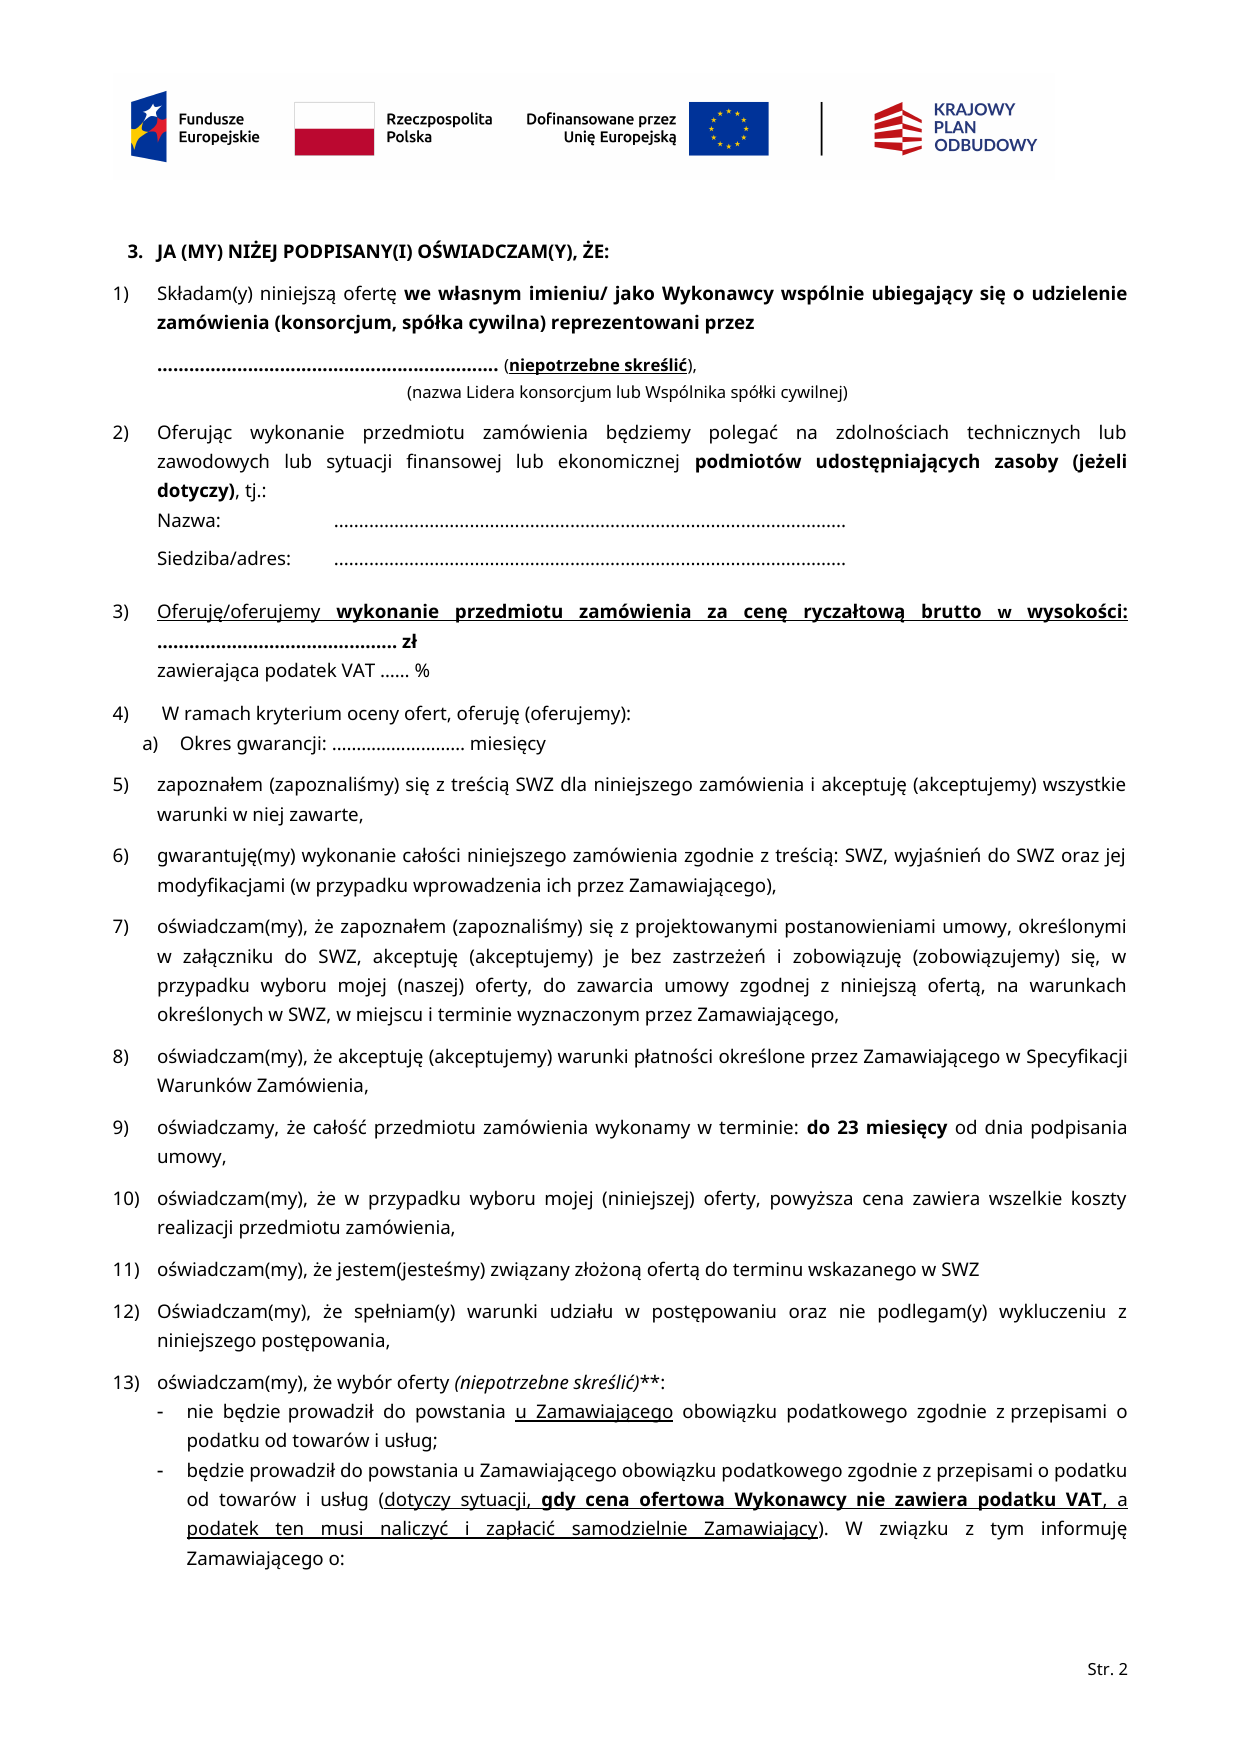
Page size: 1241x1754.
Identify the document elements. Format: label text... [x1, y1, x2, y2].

list oświadczam(my), że w przypadku wyboru mojej (niniejszej) oferty, powyższa cena zawiera wszelkie koszty realizacji przedmiotu zamówienia, [112, 1185, 1128, 1240]
list Oświadczam(my), że spełniam(y) warunki udziału w postępowaniu oraz nie podlegam(y) wykluczeniu z niniejszego postępowania, [112, 1298, 1128, 1353]
list oświadczam(my), że akceptuję (akceptujemy) warunki płatności określone przez Zamawiającego w Specyfikacji Warunków Zamówienia, [112, 1043, 1128, 1098]
text Nazwa: ...................................................................................................... [157, 507, 1128, 532]
list Oferując wykonanie przedmiotu zamówienia będziemy polegać na zdolnościach technicznych lub zawodowych lub sytuacji finansowej lub ekonomicznej podmiotów udostępniających zasoby (jeżeli dotyczy), tj.: [112, 419, 1128, 503]
list oświadczam(my), że zapoznałem (zapoznaliśmy) się z projektowanymi postanowieniami umowy, określonymi w załączniku do SWZ, akceptuję (akceptujemy) je bez zastrzeżeń i zobowiązuję (zobowiązujemy) się, w przypadku wyboru mojej (naszej) oferty, do zawarcia umowy zgodnej z niniejszą ofertą, na warunkach określonych w SWZ, w miejscu i terminie wyznaczonym przez Zamawiającego, [112, 914, 1128, 1027]
text Siedziba/adres: ...................................................................................................... [157, 545, 1128, 571]
list nie będzie prowadził do powstania u Zamawiającego obowiązku podatkowego zgodnie z przepisami o podatku od towarów i usług; [157, 1398, 1128, 1453]
list W ramach kryterium oceny ofert, oferuję (oferujemy): [112, 701, 1128, 726]
list Okres gwarancji: ……………………… miesięcy [142, 730, 1128, 755]
list gwarantuję(my) wykonanie całości niniejszego zamówienia zgodnie z treścią: SWZ, wyjaśnień do SWZ oraz jej modyfikacjami (w przypadku wprowadzenia ich przez Zamawiającego), [112, 843, 1128, 897]
list zapoznałem (zapoznaliśmy) się z treścią SWZ dla niniejszego zamówienia i akceptuję (akceptujemy) wszystkie warunki w niej zawarte, [112, 772, 1128, 826]
list będzie prowadził do powstania u Zamawiającego obowiązku podatkowego zgodnie z przepisami o podatku od towarów i usług (dotyczy sytuacji, gdy cena ofertowa Wykonawcy nie zawiera podatku VAT, a podatek ten musi naliczyć i zapłacić samodzielnie Zamawiający). W związku z tym informuję Zamawiającego o: [157, 1457, 1128, 1570]
list Oferuję/oferujemy wykonanie przedmiotu zamówienia za cenę ryczałtową brutto w wysokości: ……………………………………… zł [112, 596, 1128, 654]
list JA (MY) NIŻEJ PODPISANY(I) OŚWIADCZAM(Y), ŻE: [127, 238, 1128, 264]
list oświadczamy, że całość przedmiotu zamówienia wykonamy w terminie: do 23 miesięcy od dnia podpisania umowy, [112, 1114, 1128, 1169]
list Składam(y) niniejszą ofertę we własnym imieniu/ jako Wykonawcy wspólnie ubiegający się o udzielenie zamówienia (konsorcjum, spółka cywilna) reprezentowani przez [112, 280, 1128, 335]
list ................................................................ (niepotrzebne skreślić), [157, 351, 1128, 377]
list oświadczam(my), że jestem(jesteśmy) związany złożoną ofertą do terminu wskazanego w SWZ [112, 1256, 1128, 1282]
list (nazwa Lidera konsorcjum lub Wspólnika spółki cywilnej) [127, 381, 1128, 403]
list oświadczam(my), że wybór oferty (niepotrzebne skreślić)**: [112, 1369, 1128, 1395]
text zawierająca podatek VAT …… % [157, 657, 1128, 683]
picture [112, 73, 1055, 180]
